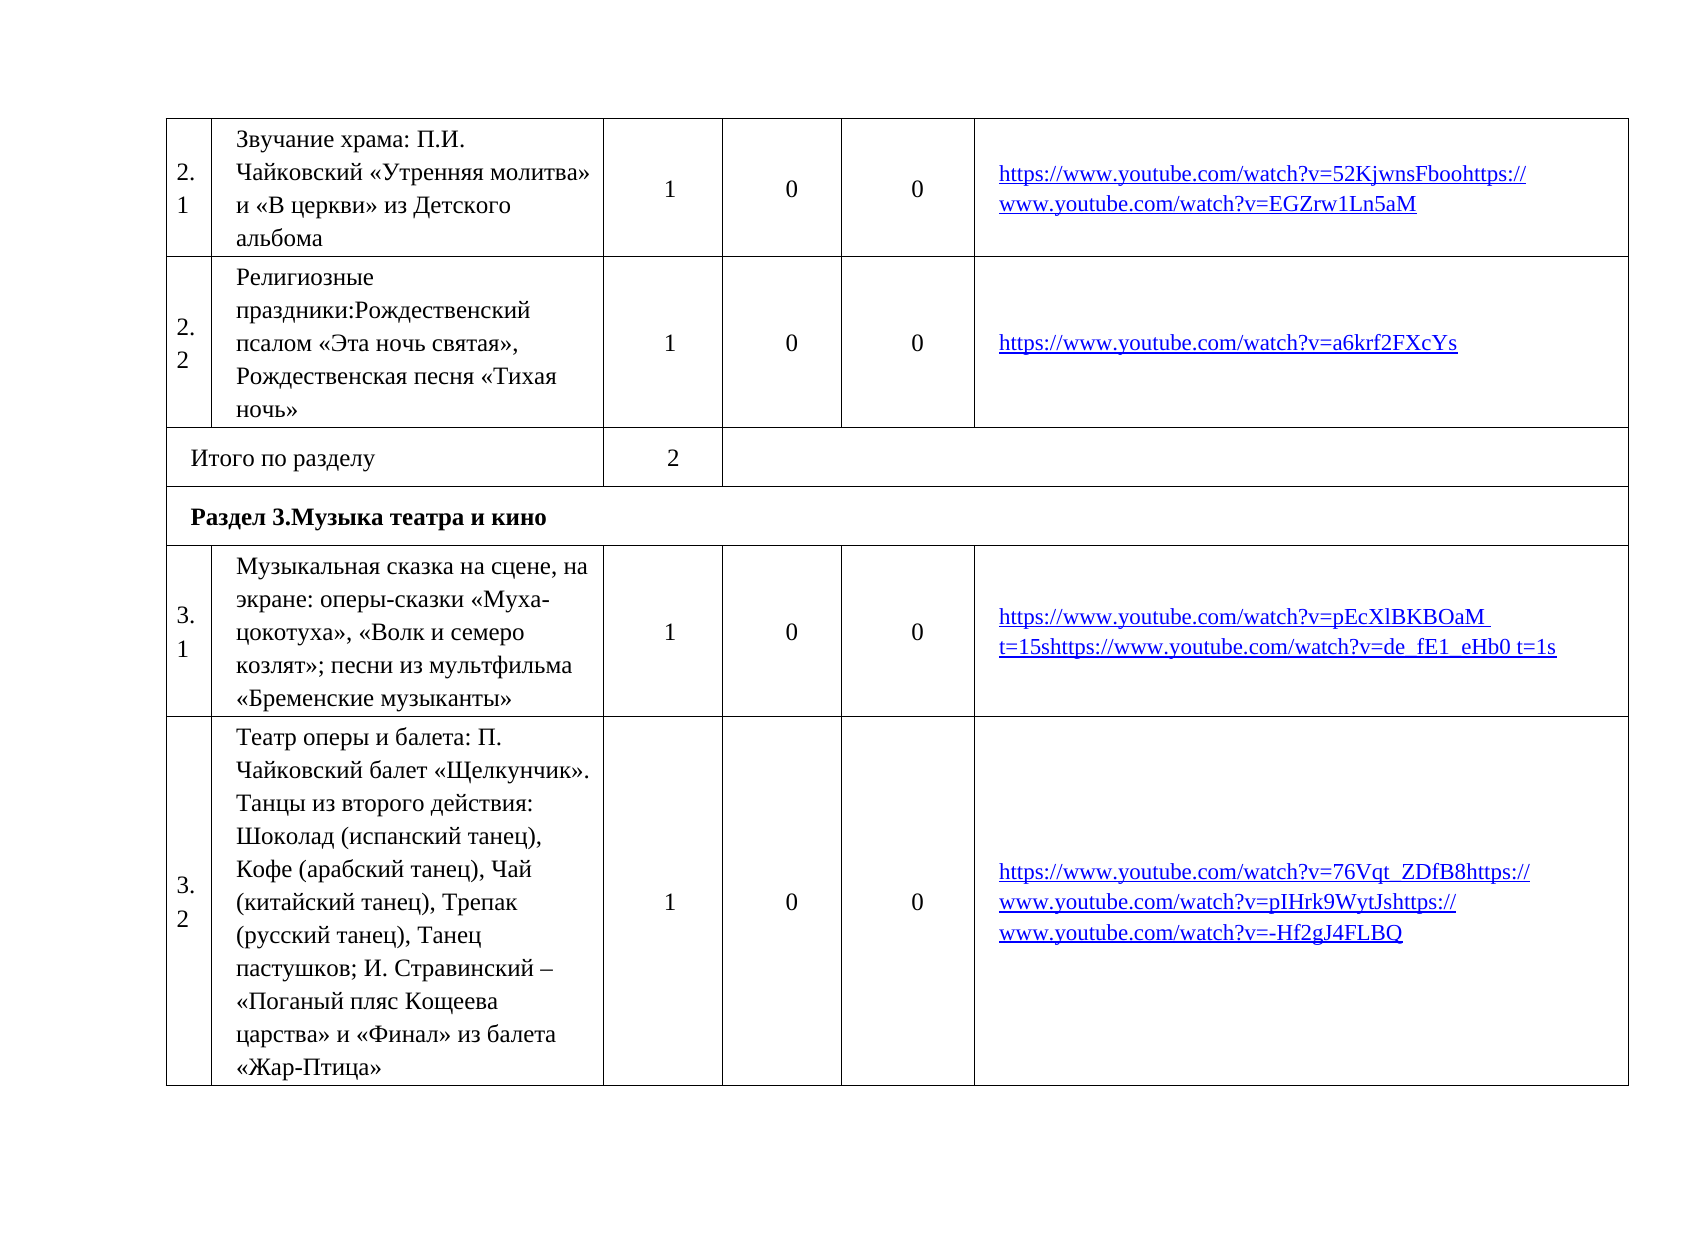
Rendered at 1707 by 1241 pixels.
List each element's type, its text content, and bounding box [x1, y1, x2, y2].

table_cell Религиозные праздники:Рождественский псалом «Эта ночь святая», Рождественская песня «Тихая ночь» [212, 257, 603, 427]
table_cell https://www.youtube.com/watch?v=pEcXlBKBOaM t=15shttps://www.youtube.com/watch?v=de_fE1_eHb0 t=1s [975, 546, 1628, 716]
table_cell 0 [842, 717, 974, 1085]
table_cell https://www.youtube.com/watch?v=a6krf2FXcYs [975, 257, 1628, 427]
table_cell 2.1 [167, 119, 211, 256]
table_cell 0 [723, 717, 841, 1085]
table_cell 1 [604, 546, 722, 716]
table_cell 0 [842, 546, 974, 716]
table_cell Раздел 3.Музыка театра и кино [167, 487, 1628, 545]
table_cell Театр оперы и балета: П. Чайковский балет «Щелкунчик». Танцы из второго действия: Шоколад (испанский танец), Кофе (арабский танец), Чай (китайский танец), Трепак (русский танец), Танец пастушков; И. Стравинский – «Поганый пляс Кощеева царства» и «Финал» из балета «Жар-Птица» [212, 717, 603, 1085]
table_cell 0 [723, 119, 841, 256]
table_cell 0 [842, 257, 974, 427]
table_cell [723, 428, 1628, 486]
table_cell 0 [723, 257, 841, 427]
table_cell 2 [604, 428, 722, 486]
table_cell 1 [604, 257, 722, 427]
table_cell 1 [604, 119, 722, 256]
table_cell 3.1 [167, 546, 211, 716]
table_cell 3.2 [167, 717, 211, 1085]
table_cell 2.2 [167, 257, 211, 427]
table_cell https://www.youtube.com/watch?v=52KjwnsFboohttps://www.youtube.com/watch?v=EGZrw1Ln5aM [975, 119, 1628, 256]
table_cell 0 [842, 119, 974, 256]
table_cell Музыкальная сказка на сцене, на экране: оперы-сказки «Муха-цокотуха», «Волк и семеро козлят»; песни из мультфильма «Бременские музыканты» [212, 546, 603, 716]
table_cell 1 [604, 717, 722, 1085]
table_cell Итого по разделу [167, 428, 603, 486]
table_cell https://www.youtube.com/watch?v=76Vqt_ZDfB8https://www.youtube.com/watch?v=pIHrk9WytJshttps://www.youtube.com/watch?v=-Hf2gJ4FLBQ [975, 717, 1628, 1085]
table_cell Звучание храма: П.И. Чайковский «Утренняя молитва» и «В церкви» из Детского альбома [212, 119, 603, 256]
table_cell 0 [723, 546, 841, 716]
